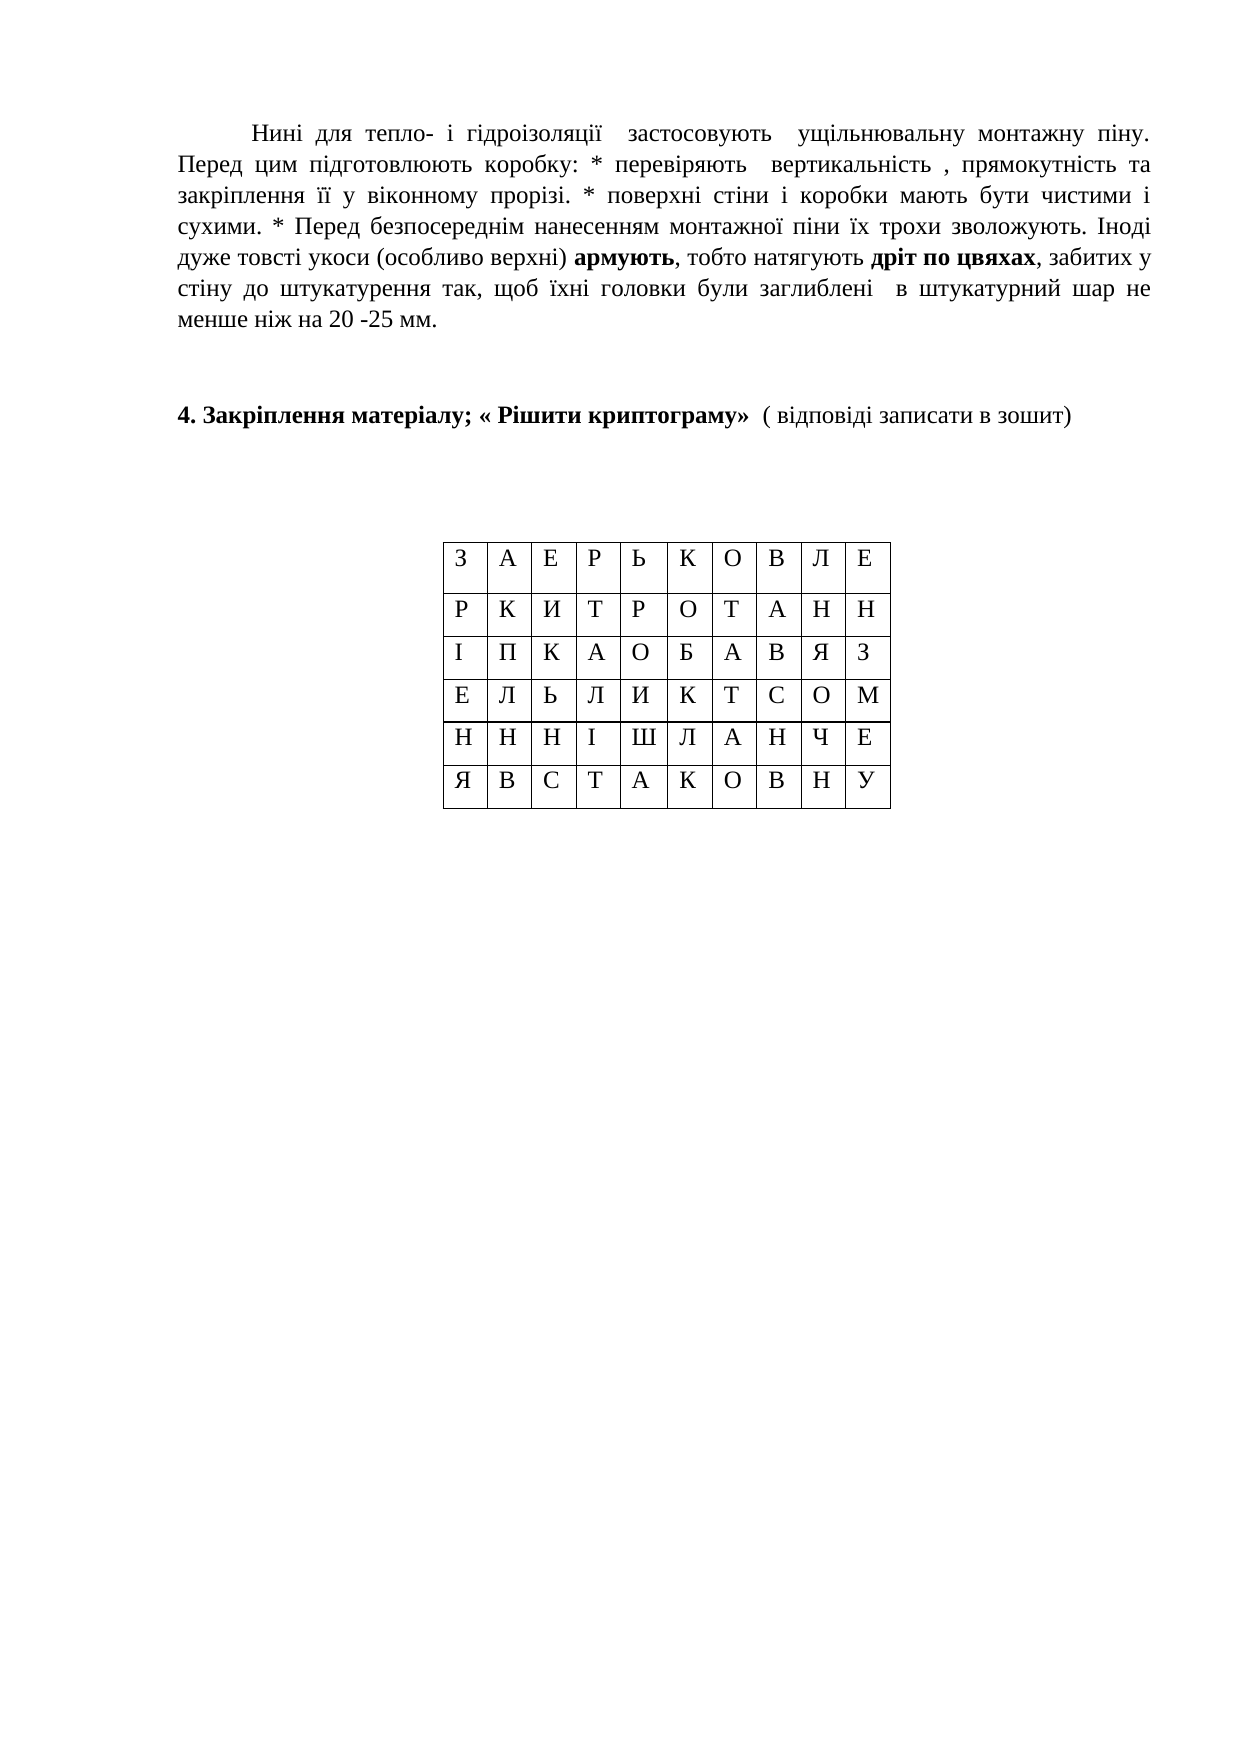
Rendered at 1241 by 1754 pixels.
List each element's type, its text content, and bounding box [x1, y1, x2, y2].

table_cell М [846, 680, 890, 721]
table_header А [488, 543, 531, 593]
table_header Л [802, 543, 845, 593]
table_cell Р [444, 594, 487, 636]
table_cell Н [488, 723, 531, 764]
table_cell И [621, 680, 667, 721]
table_cell Т [713, 594, 756, 636]
table_cell И [532, 594, 576, 636]
table_cell К [532, 637, 576, 679]
table_cell Л [488, 680, 531, 721]
table_cell П [488, 637, 531, 679]
table_cell А [713, 723, 756, 764]
table_cell А [757, 594, 801, 636]
table_cell К [668, 766, 712, 808]
table_cell Н [757, 723, 801, 764]
table_cell О [668, 594, 712, 636]
table_cell І [444, 637, 487, 679]
table_cell В [757, 766, 801, 808]
table_cell Я [802, 637, 845, 679]
table_cell Н [846, 594, 890, 636]
table_cell Л [668, 723, 712, 764]
table_cell С [757, 680, 801, 721]
table_cell Р [621, 594, 667, 636]
table_cell С [532, 766, 576, 808]
text 4. Закріплення матеріалу; « Рішити криптограму» ( відповіді записати в зошит) [177, 400, 1152, 428]
table_cell І [577, 723, 620, 764]
table_cell У [846, 766, 890, 808]
table_cell Ш [621, 723, 667, 764]
table_cell Н [444, 723, 487, 764]
table_cell Ь [532, 680, 576, 721]
table_cell Я [444, 766, 487, 808]
table_header О [713, 543, 756, 593]
table_cell Н [802, 766, 845, 808]
table_cell Т [713, 680, 756, 721]
table_cell Н [802, 594, 845, 636]
table_header Е [846, 543, 890, 593]
table_cell О [621, 637, 667, 679]
table_cell Ч [802, 723, 845, 764]
table_cell К [488, 594, 531, 636]
table_cell Б [668, 637, 712, 679]
table_cell Л [577, 680, 620, 721]
table_header К [668, 543, 712, 593]
table_header Ь [621, 543, 667, 593]
table_cell Е [444, 680, 487, 721]
table_cell Е [846, 723, 890, 764]
table_cell К [668, 680, 712, 721]
table_cell Т [577, 766, 620, 808]
table_cell Т [577, 594, 620, 636]
table_header В [757, 543, 801, 593]
table_cell О [802, 680, 845, 721]
table_cell О [713, 766, 756, 808]
text Нині для тепло- і гідроізоляції застосовують ущільнювальну монтажну піну. Перед цим підготовлюють коробку: * перевіряють вертикальність , прямокутність та закріплення її у віконному прорізі. * поверхні стіни і коробки мають бути чистими і сухими. * Перед безпосереднім нанесенням монтажної піни їх трохи зволожують. Іноді дуже товсті укоси (особливо верхні) армують, тобто натягують дріт по цвяхах, забитих у стіну до штукатурення так, щоб їхні головки були заглиблені в штукатурний шар не менше ніж на 20 -25 мм. [177, 118, 1152, 333]
table_cell А [621, 766, 667, 808]
table_cell З [846, 637, 890, 679]
table_cell А [713, 637, 756, 679]
table_header З [444, 543, 487, 593]
table_cell Н [532, 723, 576, 764]
table_cell В [757, 637, 801, 679]
table_header Е [532, 543, 576, 593]
table_cell В [488, 766, 531, 808]
table_cell А [577, 637, 620, 679]
table_header Р [577, 543, 620, 593]
